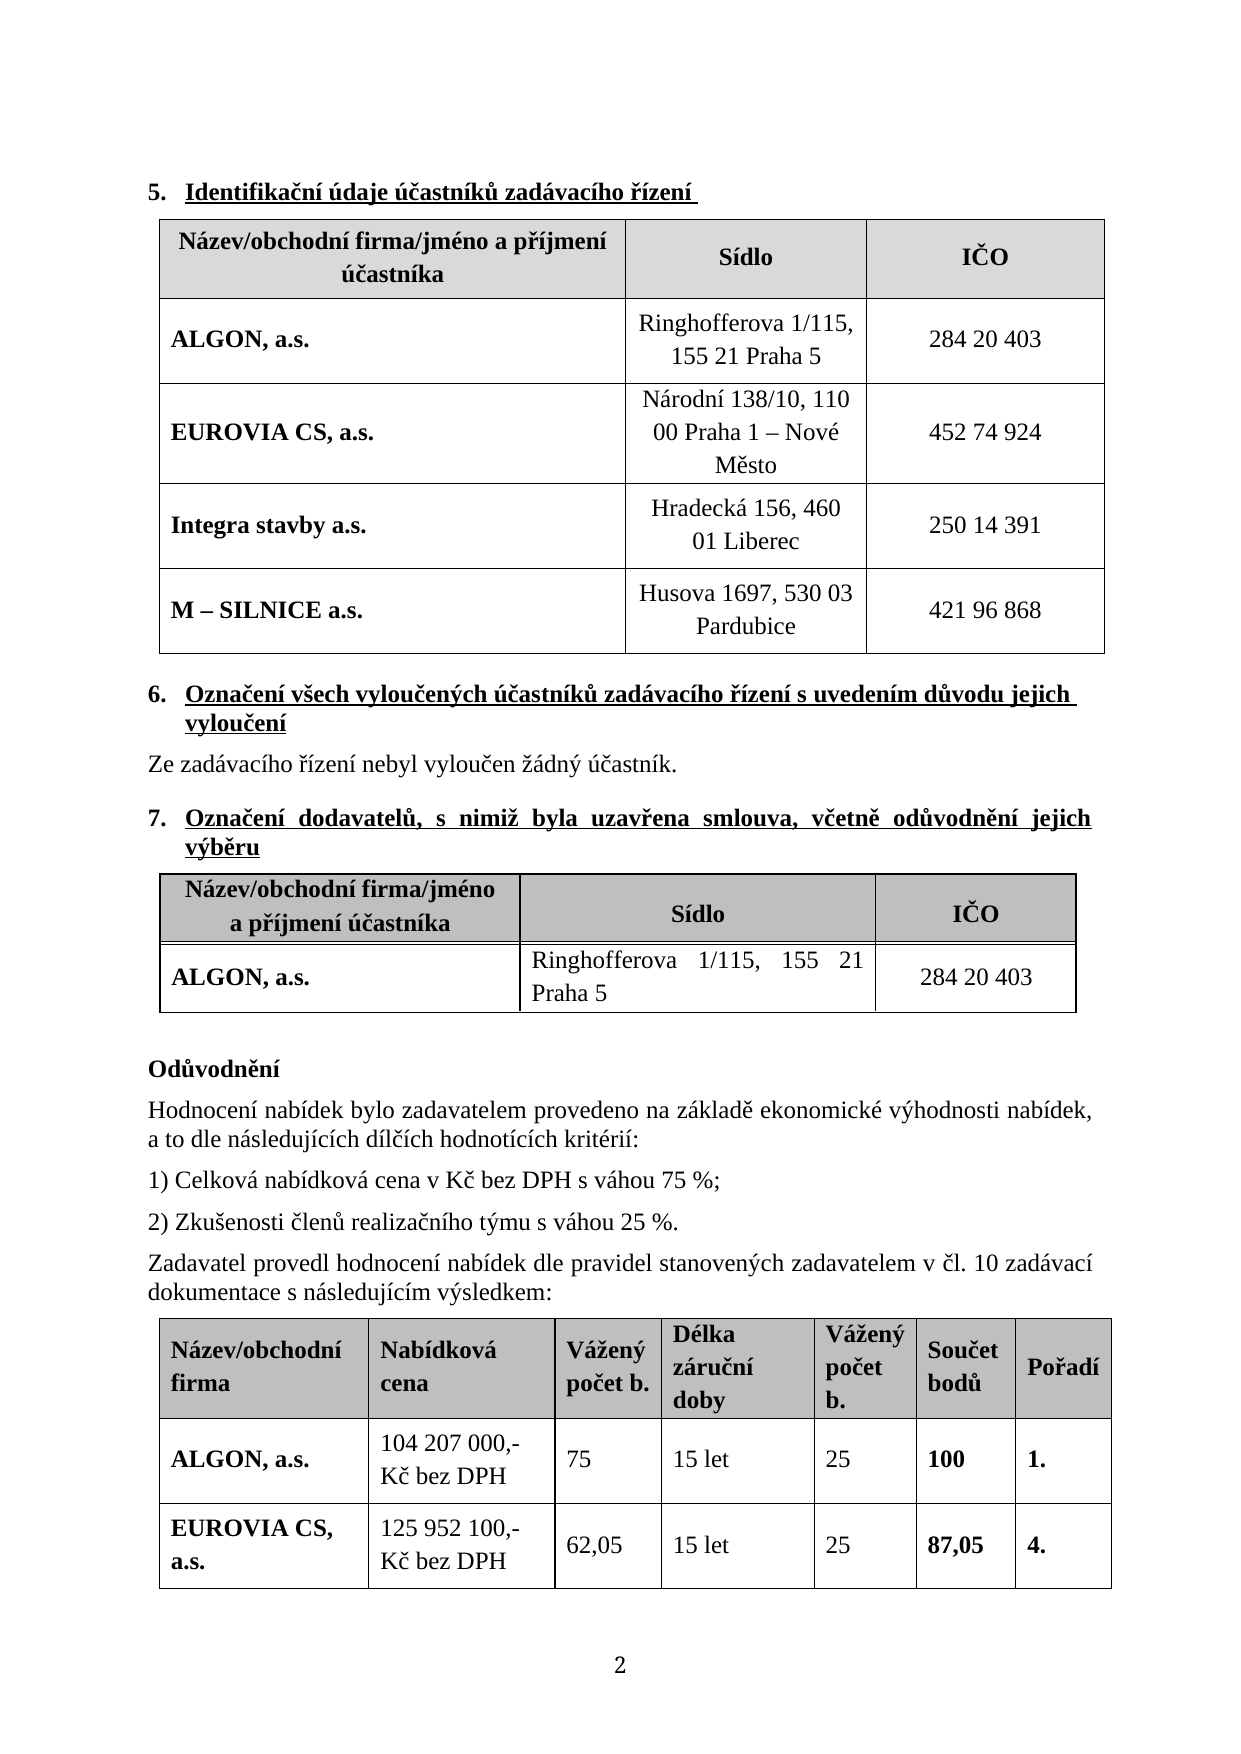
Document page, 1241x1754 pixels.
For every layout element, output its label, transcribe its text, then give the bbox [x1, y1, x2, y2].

table_cell 250 14 391 [867, 484, 1104, 568]
table_header Sídlo [626, 220, 866, 298]
table_cell 25 [815, 1504, 916, 1588]
table_cell ALGON, a.s. [160, 299, 625, 383]
table_header Vážený počet b. [815, 1319, 916, 1418]
table_cell 452 74 924 [867, 384, 1104, 483]
text 1) Celková nabídková cena v Kč bez DPH s váhou 75 %; [148, 1165, 1093, 1194]
table_cell 87,05 [917, 1504, 1015, 1588]
table_header Název/obchodní firma [160, 1319, 368, 1418]
table_cell Hradecká 156, 460 01 Liberec [626, 484, 866, 568]
list Identifikační údaje účastníků zadávacího řízení [148, 177, 1093, 206]
table_cell 1. [1016, 1419, 1111, 1503]
table_cell 75 [556, 1419, 661, 1503]
table_cell 4. [1016, 1504, 1111, 1588]
table_cell Ringhofferova 1/115, 155 21 Praha 5 [521, 945, 875, 1011]
table_header Délka záruční doby [662, 1319, 814, 1418]
table_header Sídlo [521, 875, 875, 941]
table_cell 421 96 868 [867, 569, 1104, 653]
table_cell 62,05 [556, 1504, 661, 1588]
table_cell Integra stavby a.s. [160, 484, 625, 568]
list Označení dodavatelů, s nimiž byla uzavřena smlouva, včetně odůvodnění jejich výběru [148, 803, 1093, 861]
table_header Vážený počet b. [556, 1319, 661, 1418]
text Odůvodnění [148, 1054, 1093, 1083]
table_cell Ringhofferova 1/115, 155 21 Praha 5 [626, 299, 866, 383]
table_cell EUROVIA CS, a.s. [160, 1504, 368, 1588]
table_cell 125 952 100,- Kč bez DPH [369, 1504, 554, 1588]
table_cell 284 20 403 [876, 945, 1075, 1011]
table_cell 284 20 403 [867, 299, 1104, 383]
table_header IČO [867, 220, 1104, 298]
table_cell Národní 138/10, 110 00 Praha 1 – Nové Město [626, 384, 866, 483]
table_cell M – SILNICE a.s. [160, 569, 625, 653]
table_cell 15 let [662, 1419, 814, 1503]
table_cell ALGON, a.s. [160, 1419, 368, 1503]
table_header IČO [876, 875, 1075, 941]
table_cell Husova 1697, 530 03 Pardubice [626, 569, 866, 653]
table_header Název/obchodní firma/jméno a příjmení účastníka [160, 220, 625, 298]
table_header Součet bodů [917, 1319, 1015, 1418]
text Zadavatel provedl hodnocení nabídek dle pravidel stanovených zadavatelem v čl. 10 zadávací dokumentace s následujícím výsledkem: [148, 1248, 1093, 1305]
table_header Nabídková cena [369, 1319, 554, 1418]
table_cell 15 let [662, 1504, 814, 1588]
text Hodnocení nabídek bylo zadavatelem provedeno na základě ekonomické výhodnosti nabídek, a to dle následujících dílčích hodnotících kritérií: [148, 1095, 1093, 1153]
table_cell 25 [815, 1419, 916, 1503]
table_cell 104 207 000,- Kč bez DPH [369, 1419, 554, 1503]
table_header Název/obchodní firma/jméno a příjmení účastníka [161, 875, 519, 941]
table_cell 100 [917, 1419, 1015, 1503]
table_cell ALGON, a.s. [161, 945, 519, 1011]
list Označení všech vyloučených účastníků zadávacího řízení s uvedením důvodu jejich vyloučení [148, 679, 1093, 737]
table_cell EUROVIA CS, a.s. [160, 384, 625, 483]
table_header Pořadí [1016, 1319, 1111, 1418]
text 2) Zkušenosti členů realizačního týmu s váhou 25 %. [148, 1207, 1093, 1235]
text Ze zadávacího řízení nebyl vyloučen žádný účastník. [148, 749, 1093, 778]
